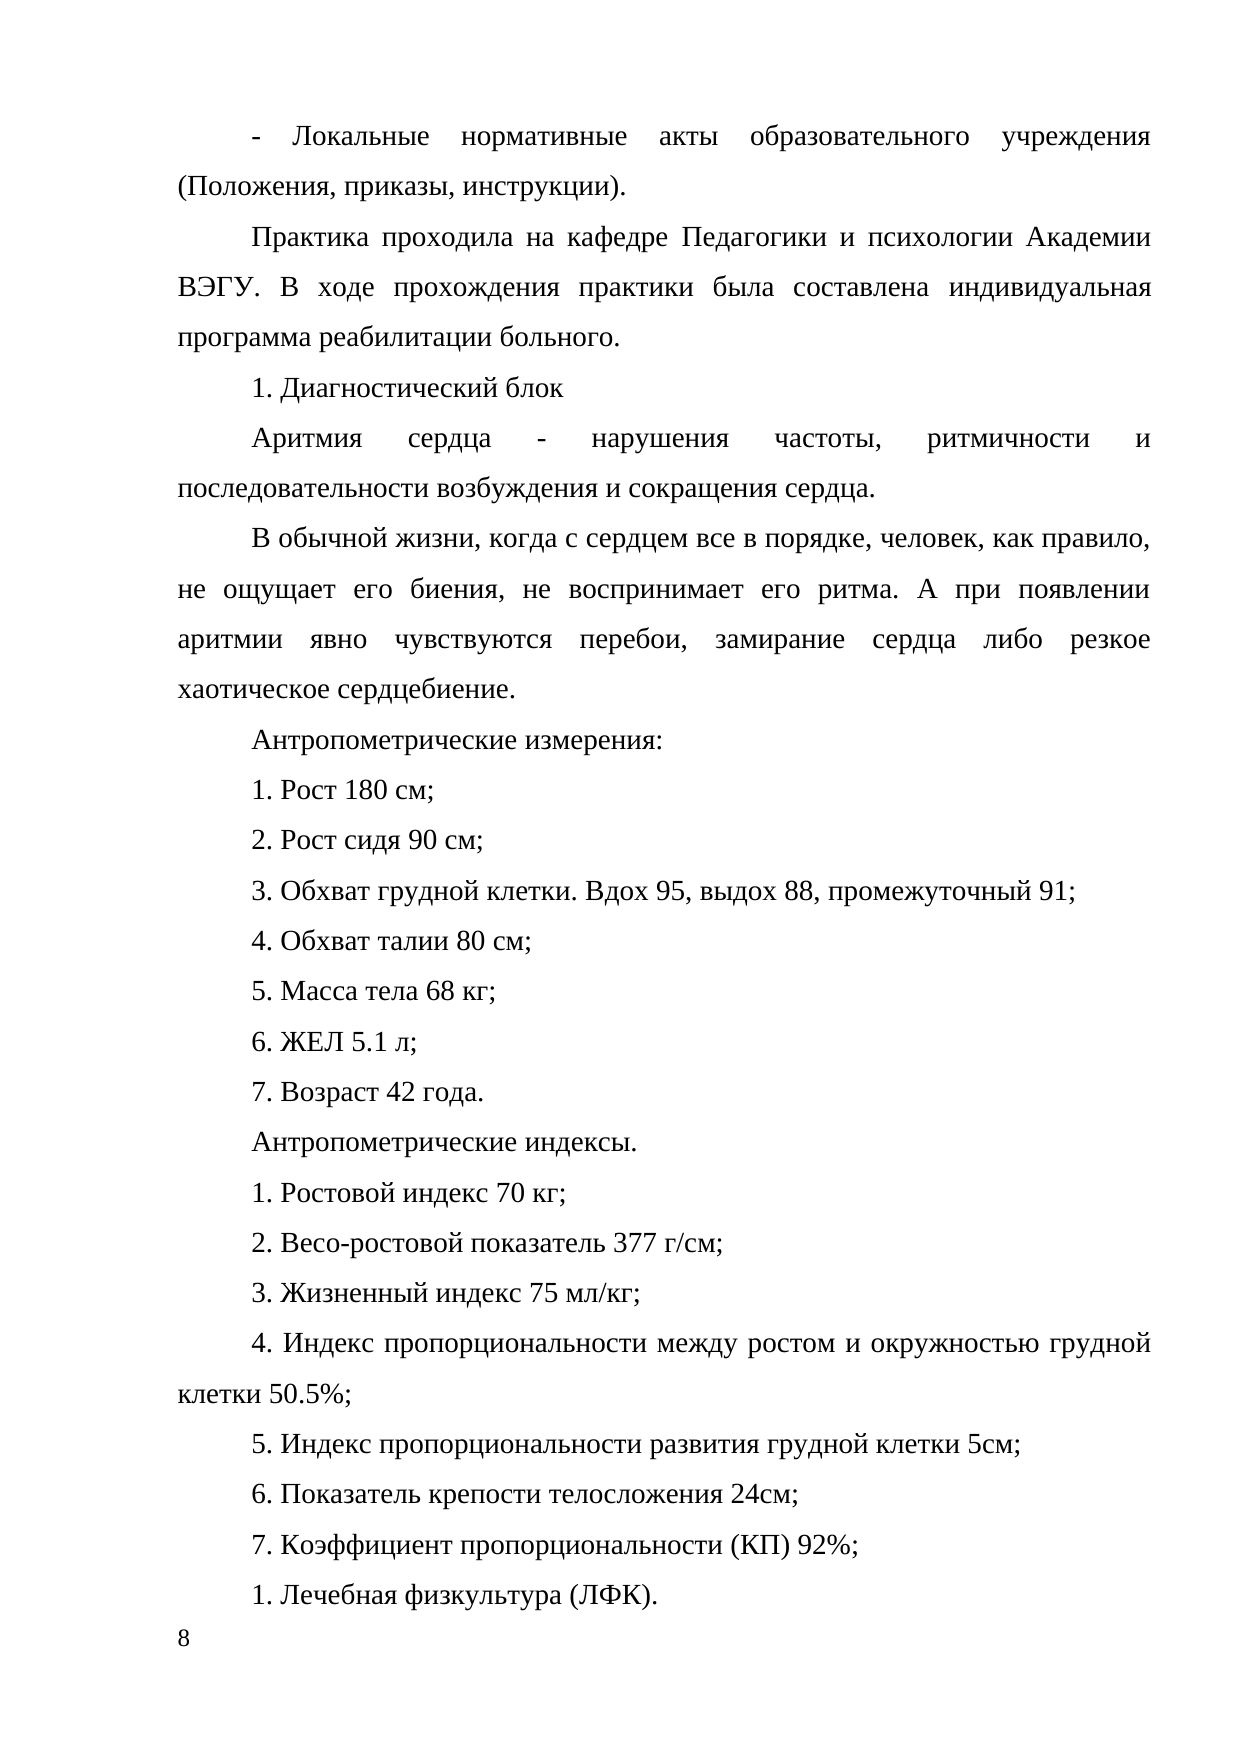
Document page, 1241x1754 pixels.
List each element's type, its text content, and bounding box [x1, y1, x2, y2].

text 1. Рост 180 см; [177, 772, 1152, 806]
text 4. Индекс пропорциональности между ростом и окружностью грудной клетки 50.5%; [177, 1326, 1152, 1409]
text 1. Диагностический блок [177, 370, 1152, 403]
text 6. Показатель крепости телосложения 24см; [177, 1477, 1152, 1510]
text 3. Жизненный индекс 75 мл/кг; [177, 1275, 1152, 1309]
text 2. Рост сидя 90 см; [177, 822, 1152, 856]
text Антропометрические измерения: [177, 722, 1152, 755]
text В обычной жизни, когда с сердцем все в порядке, человек, как правило, не ощущает его биения, не воспринимает его ритма. А при появлении аритмии явно чувствуются перебои, замирание сердца либо резкое хаотическое сердцебиение. [177, 521, 1152, 705]
text 5. Индекс пропорциональности развития грудной клетки 5см; [177, 1426, 1152, 1460]
text - Локальные нормативные акты образовательного учреждения (Положения, приказы, инструкции). [177, 118, 1152, 202]
text 1. Лечебная физкультура (ЛФК). [177, 1577, 1152, 1611]
text Антропометрические индексы. [177, 1124, 1152, 1158]
text Практика проходила на кафедре Педагогики и психологии Академии ВЭГУ. В ходе прохождения практики была составлена индивидуальная программа реабилитации больного. [177, 219, 1152, 353]
text 6. ЖЕЛ 5.1 л; [177, 1024, 1152, 1057]
text 4. Обхват талии 80 см; [177, 923, 1152, 957]
text 1. Ростовой индекс 70 кг; [177, 1175, 1152, 1208]
text 7. Возраст 42 года. [177, 1074, 1152, 1108]
text 3. Обхват грудной клетки. Вдох 95, выдох 88, промежуточный 91; [177, 873, 1152, 906]
text 7. Коэффициент пропорциональности (КП) 92%; [177, 1527, 1152, 1560]
text Аритмия сердца - нарушения частоты, ритмичности и последовательности возбуждения и сокращения сердца. [177, 420, 1152, 504]
text 2. Весо-ростовой показатель 377 г/см; [177, 1225, 1152, 1258]
text 5. Масса тела 68 кг; [177, 973, 1152, 1007]
